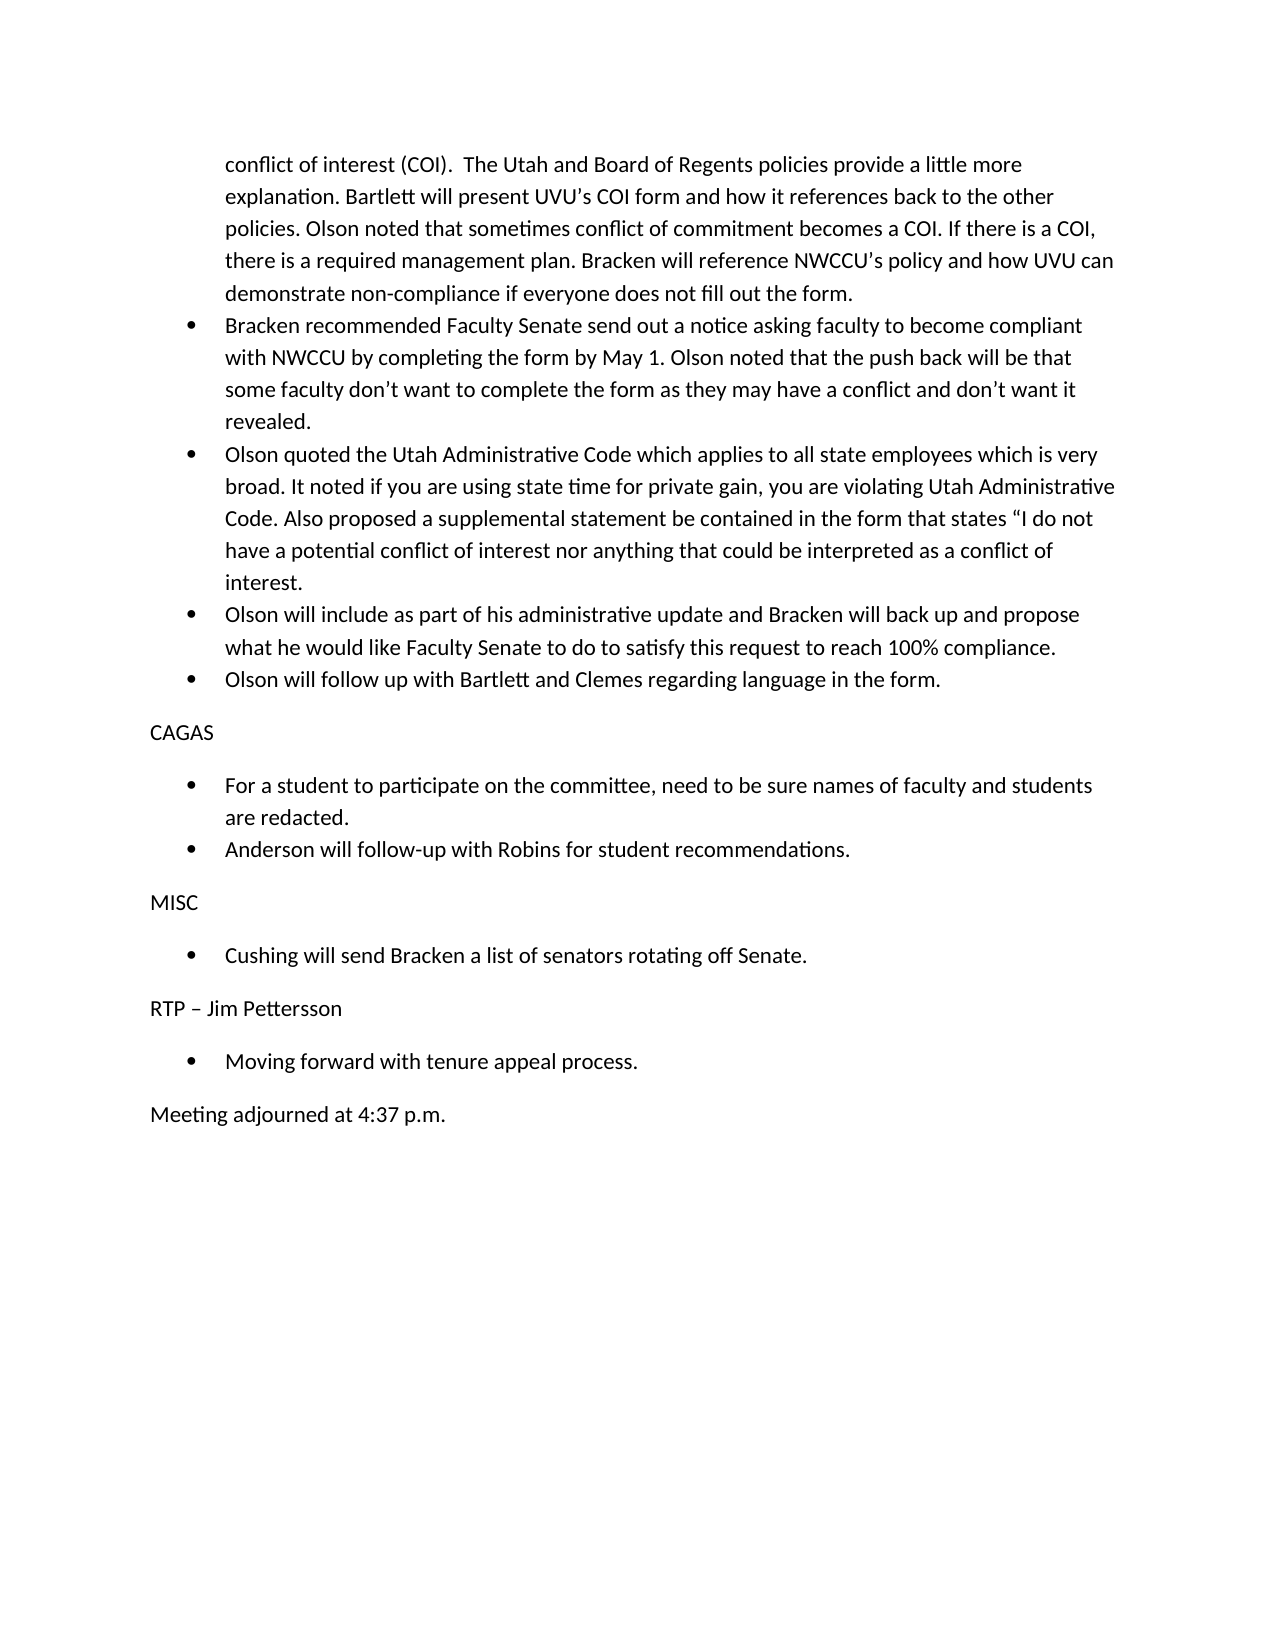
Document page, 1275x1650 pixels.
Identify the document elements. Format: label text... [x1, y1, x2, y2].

list Olson will follow up with Bartlett and Clemes regarding language in the form. [187, 665, 1125, 693]
text Meeting adjourned at 4:37 p.m. [150, 1101, 1125, 1128]
text MISC [150, 888, 1125, 916]
text CAGAS [150, 718, 1125, 746]
list Moving forward with tenure appeal process. [187, 1047, 1125, 1076]
text RTP – Jim Pettersson [150, 994, 1125, 1022]
list Olson quoted the Utah Administrative Code which applies to all state employees which is very broad. It noted if you are using state time for private gain, you are violating Utah Administrative Code. Also proposed a supplemental statement be contained in the form that states “I do not have a potential conflict of interest nor anything that could be interpreted as a conflict of interest. [187, 440, 1125, 596]
list Olson will include as part of his administrative update and Bracken will back up and propose what he would like Faculty Senate to do to satisfy this request to reach 100% compliance. [187, 601, 1125, 661]
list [187, 150, 1125, 307]
list Bracken recommended Faculty Senate send out a notice asking faculty to become compliant with NWCCU by completing the form by May 1. Olson noted that the push back will be that some faculty don’t want to complete the form as they may have a conflict and don’t want it revealed. [187, 311, 1125, 436]
list For a student to participate on the committee, need to be sure names of faculty and students are redacted. [187, 771, 1125, 831]
list Cushing will send Bracken a list of senators rotating off Senate. [187, 941, 1125, 969]
list Anderson will follow-up with Robins for student recommendations. [187, 835, 1125, 863]
